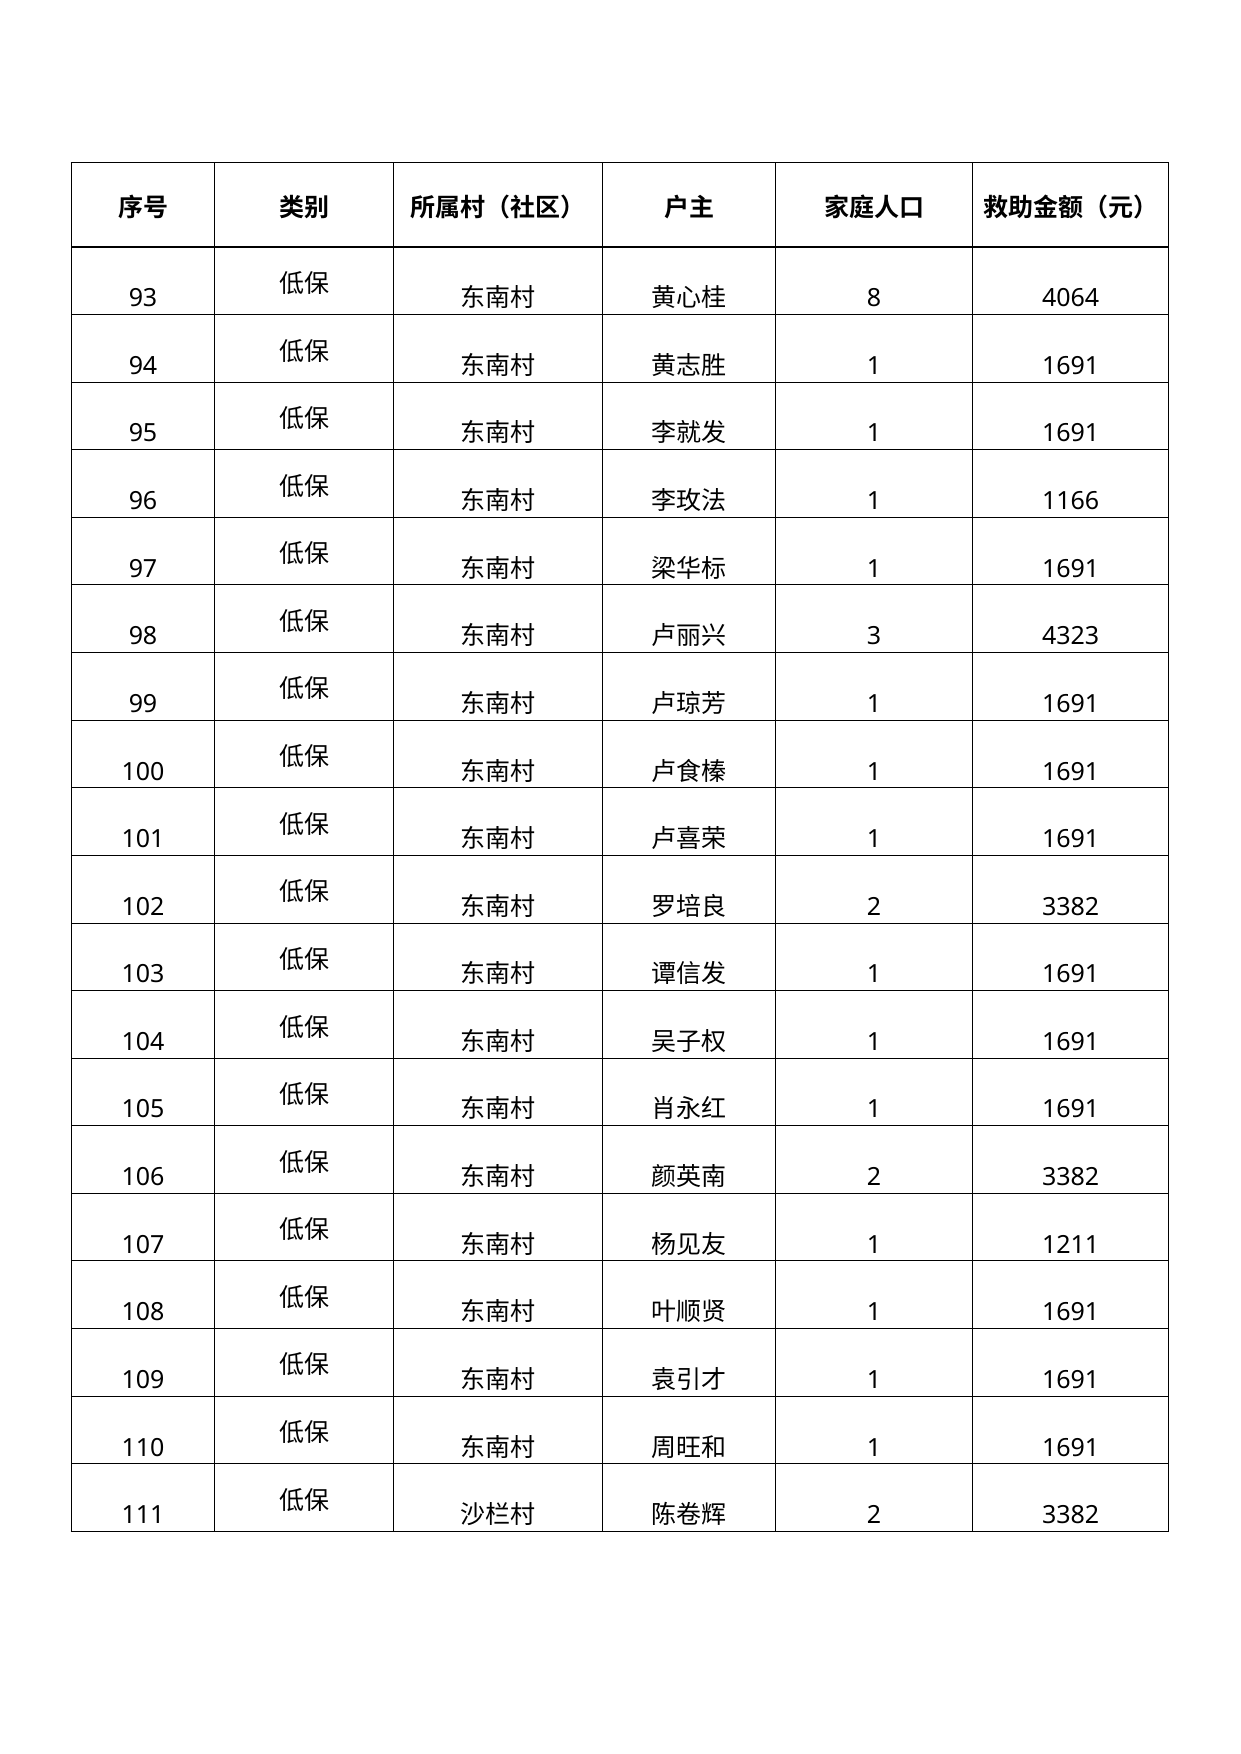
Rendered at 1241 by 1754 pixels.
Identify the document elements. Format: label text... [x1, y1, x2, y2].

table_cell 低保 [215, 924, 393, 990]
table_cell 叶顺贤 [603, 1261, 775, 1328]
table_cell 东南村 [394, 924, 602, 990]
table_cell 1211 [973, 1194, 1168, 1260]
table_cell 东南村 [394, 1261, 602, 1328]
table_cell 低保 [215, 1329, 393, 1396]
table_cell 低保 [215, 991, 393, 1058]
table_cell 东南村 [394, 450, 602, 517]
table_cell 陈卷辉 [603, 1464, 775, 1531]
table_cell 黄志胜 [603, 315, 775, 382]
table_cell 低保 [215, 721, 393, 787]
table_cell 1691 [973, 788, 1168, 855]
table_cell 1 [776, 383, 972, 449]
table_cell 2 [776, 1464, 972, 1531]
table_cell 肖永红 [603, 1059, 775, 1125]
table_cell 1691 [973, 383, 1168, 449]
table_cell 1 [776, 1194, 972, 1260]
table_cell 4064 [973, 248, 1168, 314]
table_cell 吴子权 [603, 991, 775, 1058]
table_cell 低保 [215, 1126, 393, 1193]
table_header 救助金额（元） [973, 163, 1168, 246]
table_cell 95 [72, 383, 214, 449]
table_cell 2 [776, 856, 972, 922]
table_cell 3382 [973, 1464, 1168, 1531]
table_cell 卢琼芳 [603, 653, 775, 719]
table_cell 104 [72, 991, 214, 1058]
table_cell 低保 [215, 315, 393, 382]
table_cell 3382 [973, 1126, 1168, 1193]
table_cell 低保 [215, 1261, 393, 1328]
table_cell 1 [776, 1329, 972, 1396]
table_cell 周旺和 [603, 1397, 775, 1463]
table_header 户主 [603, 163, 775, 246]
table_header 家庭人口 [776, 163, 972, 246]
table_cell 1 [776, 518, 972, 584]
table_cell 94 [72, 315, 214, 382]
table_cell 1691 [973, 721, 1168, 787]
table_cell 3 [776, 585, 972, 652]
table_cell 梁华标 [603, 518, 775, 584]
table_cell 99 [72, 653, 214, 719]
table_cell 98 [72, 585, 214, 652]
table_cell 106 [72, 1126, 214, 1193]
table_cell 东南村 [394, 788, 602, 855]
table_cell 低保 [215, 788, 393, 855]
table_cell 东南村 [394, 1329, 602, 1396]
table_cell 东南村 [394, 1126, 602, 1193]
table_cell 1166 [973, 450, 1168, 517]
table_cell 东南村 [394, 1059, 602, 1125]
table_cell 袁引才 [603, 1329, 775, 1396]
table_cell 1691 [973, 1397, 1168, 1463]
table_header 所属村（社区） [394, 163, 602, 246]
table_cell 1 [776, 315, 972, 382]
table_cell 东南村 [394, 1397, 602, 1463]
table_cell 1 [776, 653, 972, 719]
table_cell 105 [72, 1059, 214, 1125]
table_cell 低保 [215, 383, 393, 449]
table_cell 1691 [973, 924, 1168, 990]
table_cell 李玫法 [603, 450, 775, 517]
table_cell 1 [776, 721, 972, 787]
table_cell 东南村 [394, 315, 602, 382]
table_cell 108 [72, 1261, 214, 1328]
table_cell 1 [776, 991, 972, 1058]
table_cell 低保 [215, 1397, 393, 1463]
table_cell 低保 [215, 585, 393, 652]
table_cell 1691 [973, 518, 1168, 584]
table_cell 103 [72, 924, 214, 990]
table_cell 1691 [973, 991, 1168, 1058]
table_cell 96 [72, 450, 214, 517]
table_cell 102 [72, 856, 214, 922]
table_cell 8 [776, 248, 972, 314]
table_cell 110 [72, 1397, 214, 1463]
table_cell 低保 [215, 248, 393, 314]
table_cell 低保 [215, 450, 393, 517]
table_cell 黄心桂 [603, 248, 775, 314]
table_cell 低保 [215, 518, 393, 584]
table_cell 1 [776, 1059, 972, 1125]
table_cell 东南村 [394, 248, 602, 314]
table_cell 谭信发 [603, 924, 775, 990]
table_cell 东南村 [394, 1194, 602, 1260]
table_cell 4323 [973, 585, 1168, 652]
table_cell 东南村 [394, 991, 602, 1058]
table_cell 93 [72, 248, 214, 314]
table_cell 李就发 [603, 383, 775, 449]
table_cell 1 [776, 1261, 972, 1328]
table_cell 100 [72, 721, 214, 787]
table_cell 杨见友 [603, 1194, 775, 1260]
table_cell 东南村 [394, 383, 602, 449]
table_cell 101 [72, 788, 214, 855]
table_cell 1691 [973, 1261, 1168, 1328]
table_cell 东南村 [394, 721, 602, 787]
table_cell 低保 [215, 856, 393, 922]
table_header 类别 [215, 163, 393, 246]
table_cell 沙栏村 [394, 1464, 602, 1531]
table_cell 1691 [973, 315, 1168, 382]
table_cell 2 [776, 1126, 972, 1193]
table_cell 3382 [973, 856, 1168, 922]
table_header 序号 [72, 163, 214, 246]
table_cell 卢食榛 [603, 721, 775, 787]
table_cell 109 [72, 1329, 214, 1396]
table_cell 1691 [973, 653, 1168, 719]
table_cell 颜英南 [603, 1126, 775, 1193]
table_cell 低保 [215, 653, 393, 719]
table_cell 东南村 [394, 653, 602, 719]
table_cell 111 [72, 1464, 214, 1531]
table_cell 1691 [973, 1329, 1168, 1396]
table_cell 1 [776, 450, 972, 517]
table_cell 低保 [215, 1464, 393, 1531]
table_cell 1 [776, 1397, 972, 1463]
table_cell 低保 [215, 1194, 393, 1260]
table_cell 东南村 [394, 585, 602, 652]
table_cell 卢喜荣 [603, 788, 775, 855]
table_cell 卢丽兴 [603, 585, 775, 652]
table_cell 1 [776, 788, 972, 855]
table_cell 东南村 [394, 518, 602, 584]
table_cell 1 [776, 924, 972, 990]
table_cell 97 [72, 518, 214, 584]
table_cell 东南村 [394, 856, 602, 922]
table_cell 107 [72, 1194, 214, 1260]
table_cell 罗培良 [603, 856, 775, 922]
table_cell 1691 [973, 1059, 1168, 1125]
table_cell 低保 [215, 1059, 393, 1125]
